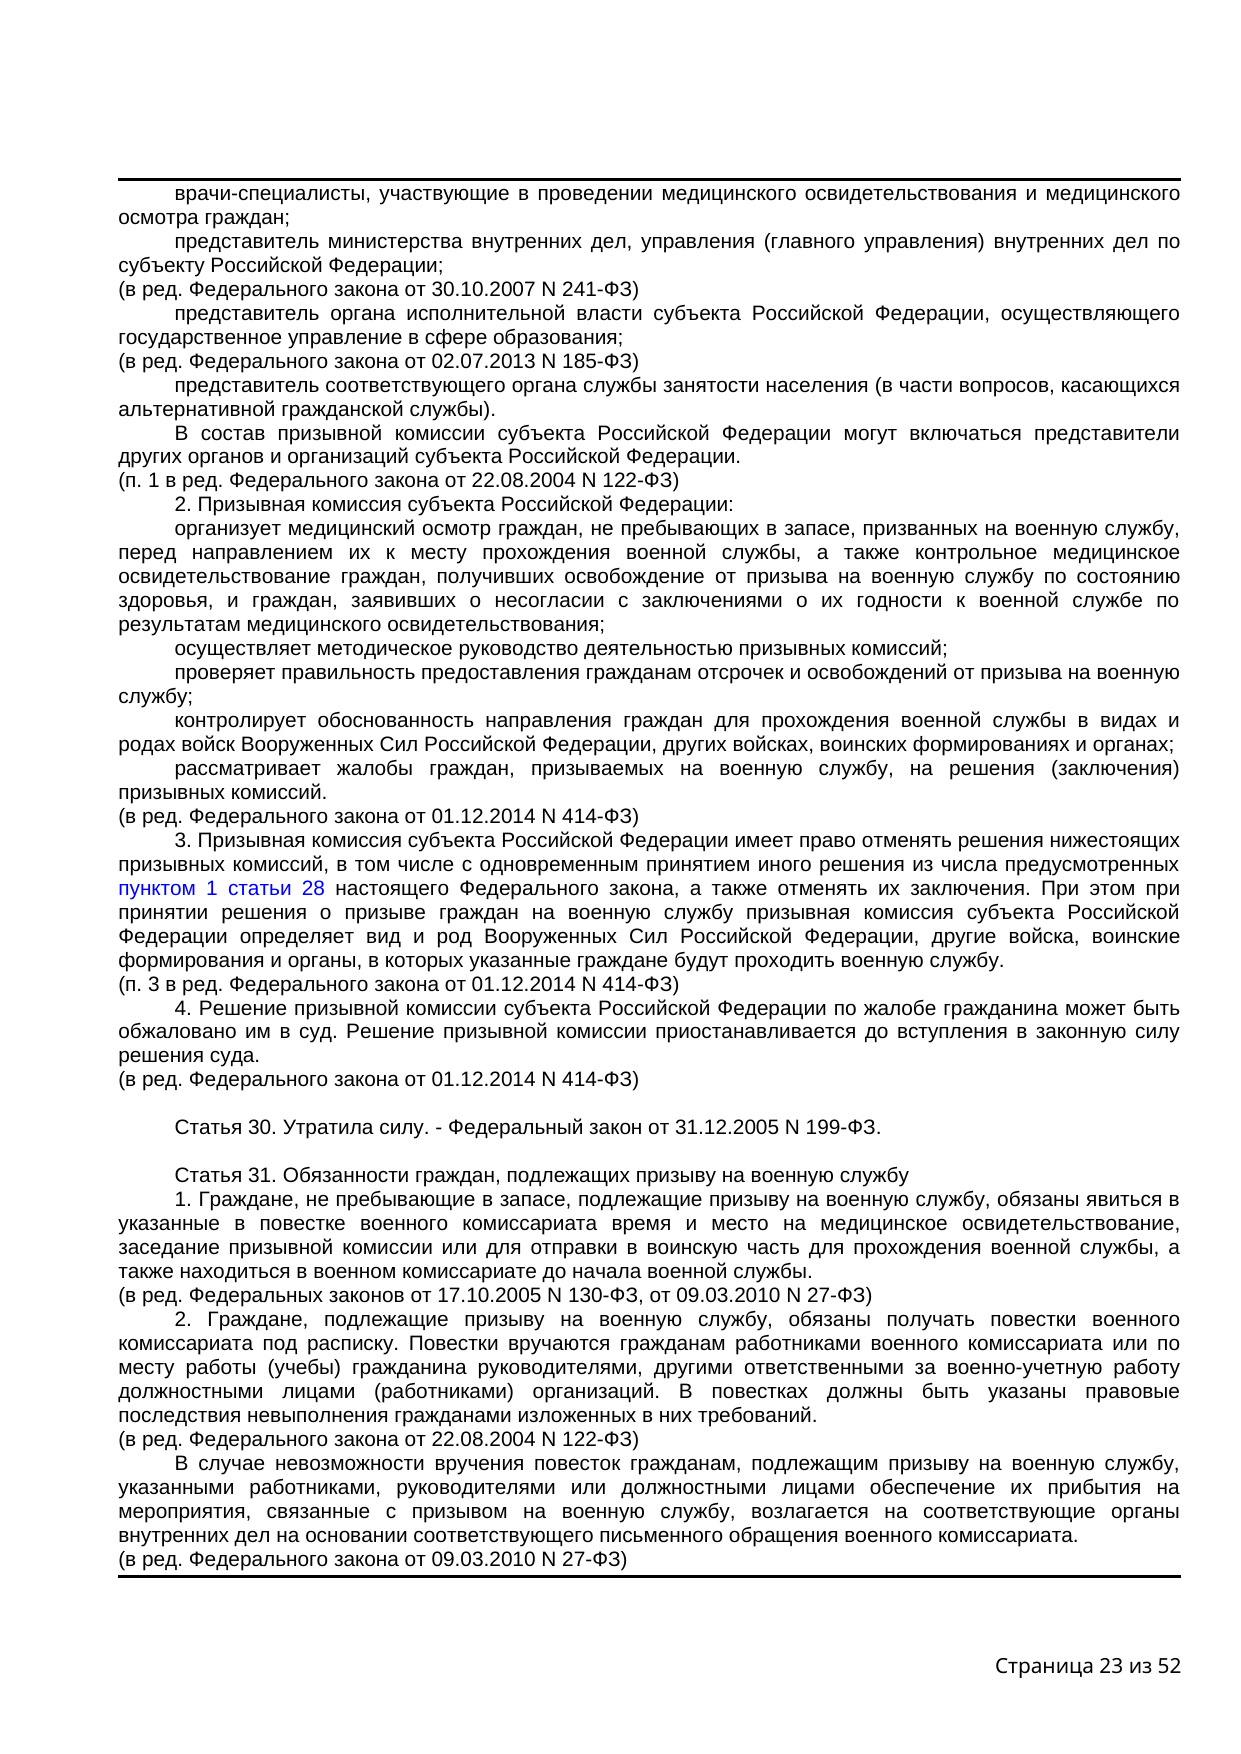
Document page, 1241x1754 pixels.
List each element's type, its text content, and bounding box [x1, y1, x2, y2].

text (п. 3 в ред. Федерального закона от 01.12.2014 N 414-ФЗ) [118, 971, 1181, 995]
text 1. Граждане, не пребывающие в запасе, подлежащие призыву на военную службу, обязаны явиться в указанные в повестке военного комиссариата время и место на медицинское освидетельствование, заседание призывной комиссии или для отправки в воинскую часть для прохождения военной службы, а также находиться в военном комиссариате до начала военной службы. [118, 1187, 1181, 1283]
text (в ред. Федерального закона от 09.03.2010 N 27-ФЗ) [118, 1546, 1181, 1570]
text (п. 1 в ред. Федерального закона от 22.08.2004 N 122-ФЗ) [118, 468, 1181, 492]
text 2. Призывная комиссия субъекта Российской Федерации: [118, 492, 1181, 516]
text проверяет правильность предоставления гражданам отсрочек и освобождений от призыва на военную службу; [118, 660, 1181, 708]
text (в ред. Федерального закона от 02.07.2013 N 185-ФЗ) [118, 348, 1181, 372]
text 3. Призывная комиссия субъекта Российской Федерации имеет право отменять решения нижестоящих призывных комиссий, в том числе с одновременным принятием иного решения из числа предусмотренных пунктом 1 статьи 28 настоящего Федерального закона, а также отменять их заключения. При этом при принятии решения о призыве граждан на военную службу призывная комиссия субъекта Российской Федерации определяет вид и род Вооруженных Сил Российской Федерации, другие войска, воинские формирования и органы, в которых указанные граждане будут проходить военную службу. [118, 828, 1181, 971]
text (в ред. Федерального закона от 30.10.2007 N 241-ФЗ) [118, 277, 1181, 301]
text осуществляет методическое руководство деятельностью призывных комиссий; [118, 636, 1181, 660]
text (в ред. Федерального закона от 01.12.2014 N 414-ФЗ) [118, 1067, 1181, 1091]
text Статья 30. Утратила силу. - Федеральный закон от 31.12.2005 N 199-ФЗ. [118, 1115, 1181, 1139]
text (в ред. Федеральных законов от 17.10.2005 N 130-ФЗ, от 09.03.2010 N 27-ФЗ) [118, 1283, 1181, 1307]
text рассматривает жалобы граждан, призываемых на военную службу, на решения (заключения) призывных комиссий. [118, 756, 1181, 804]
text В состав призывной комиссии субъекта Российской Федерации могут включаться представители других органов и организаций субъекта Российской Федерации. [118, 420, 1181, 468]
text 2. Граждане, подлежащие призыву на военную службу, обязаны получать повестки военного комиссариата под расписку. Повестки вручаются гражданам работниками военного комиссариата или по месту работы (учебы) гражданина руководителями, другими ответственными за военно-учетную работу должностными лицами (работниками) организаций. В повестках должны быть указаны правовые последствия невыполнения гражданами изложенных в них требований. [118, 1307, 1181, 1427]
text В случае невозможности вручения повесток гражданам, подлежащим призыву на военную службу, указанными работниками, руководителями или должностными лицами обеспечение их прибытия на мероприятия, связанные с призывом на военную службу, возлагается на соответствующие органы внутренних дел на основании соответствующего письменного обращения военного комиссариата. [118, 1451, 1181, 1546]
text (в ред. Федерального закона от 22.08.2004 N 122-ФЗ) [118, 1427, 1181, 1451]
text представитель министерства внутренних дел, управления (главного управления) внутренних дел по субъекту Российской Федерации; [118, 229, 1181, 277]
text 4. Решение призывной комиссии субъекта Российской Федерации по жалобе гражданина может быть обжаловано им в суд. Решение призывной комиссии приостанавливается до вступления в законную силу решения суда. [118, 995, 1181, 1067]
text представитель соответствующего органа службы занятости населения (в части вопросов, касающихся альтернативной гражданской службы). [118, 372, 1181, 420]
text контролирует обоснованность направления граждан для прохождения военной службы в видах и родах войск Вооруженных Сил Российской Федерации, других войсках, воинских формированиях и органах; [118, 708, 1181, 756]
text Статья 31. Обязанности граждан, подлежащих призыву на военную службу [118, 1163, 1181, 1187]
text врачи-специалисты, участвующие в проведении медицинского освидетельствования и медицинского осмотра граждан; [118, 181, 1181, 229]
text представитель органа исполнительной власти субъекта Российской Федерации, осуществляющего государственное управление в сфере образования; [118, 301, 1181, 348]
text (в ред. Федерального закона от 01.12.2014 N 414-ФЗ) [118, 804, 1181, 828]
text организует медицинский осмотр граждан, не пребывающих в запасе, призванных на военную службу, перед направлением их к месту прохождения военной службы, а также контрольное медицинское освидетельствование граждан, получивших освобождение от призыва на военную службу по состоянию здоровья, и граждан, заявивших о несогласии с заключениями о их годности к военной службе по результатам медицинского освидетельствования; [118, 516, 1181, 636]
